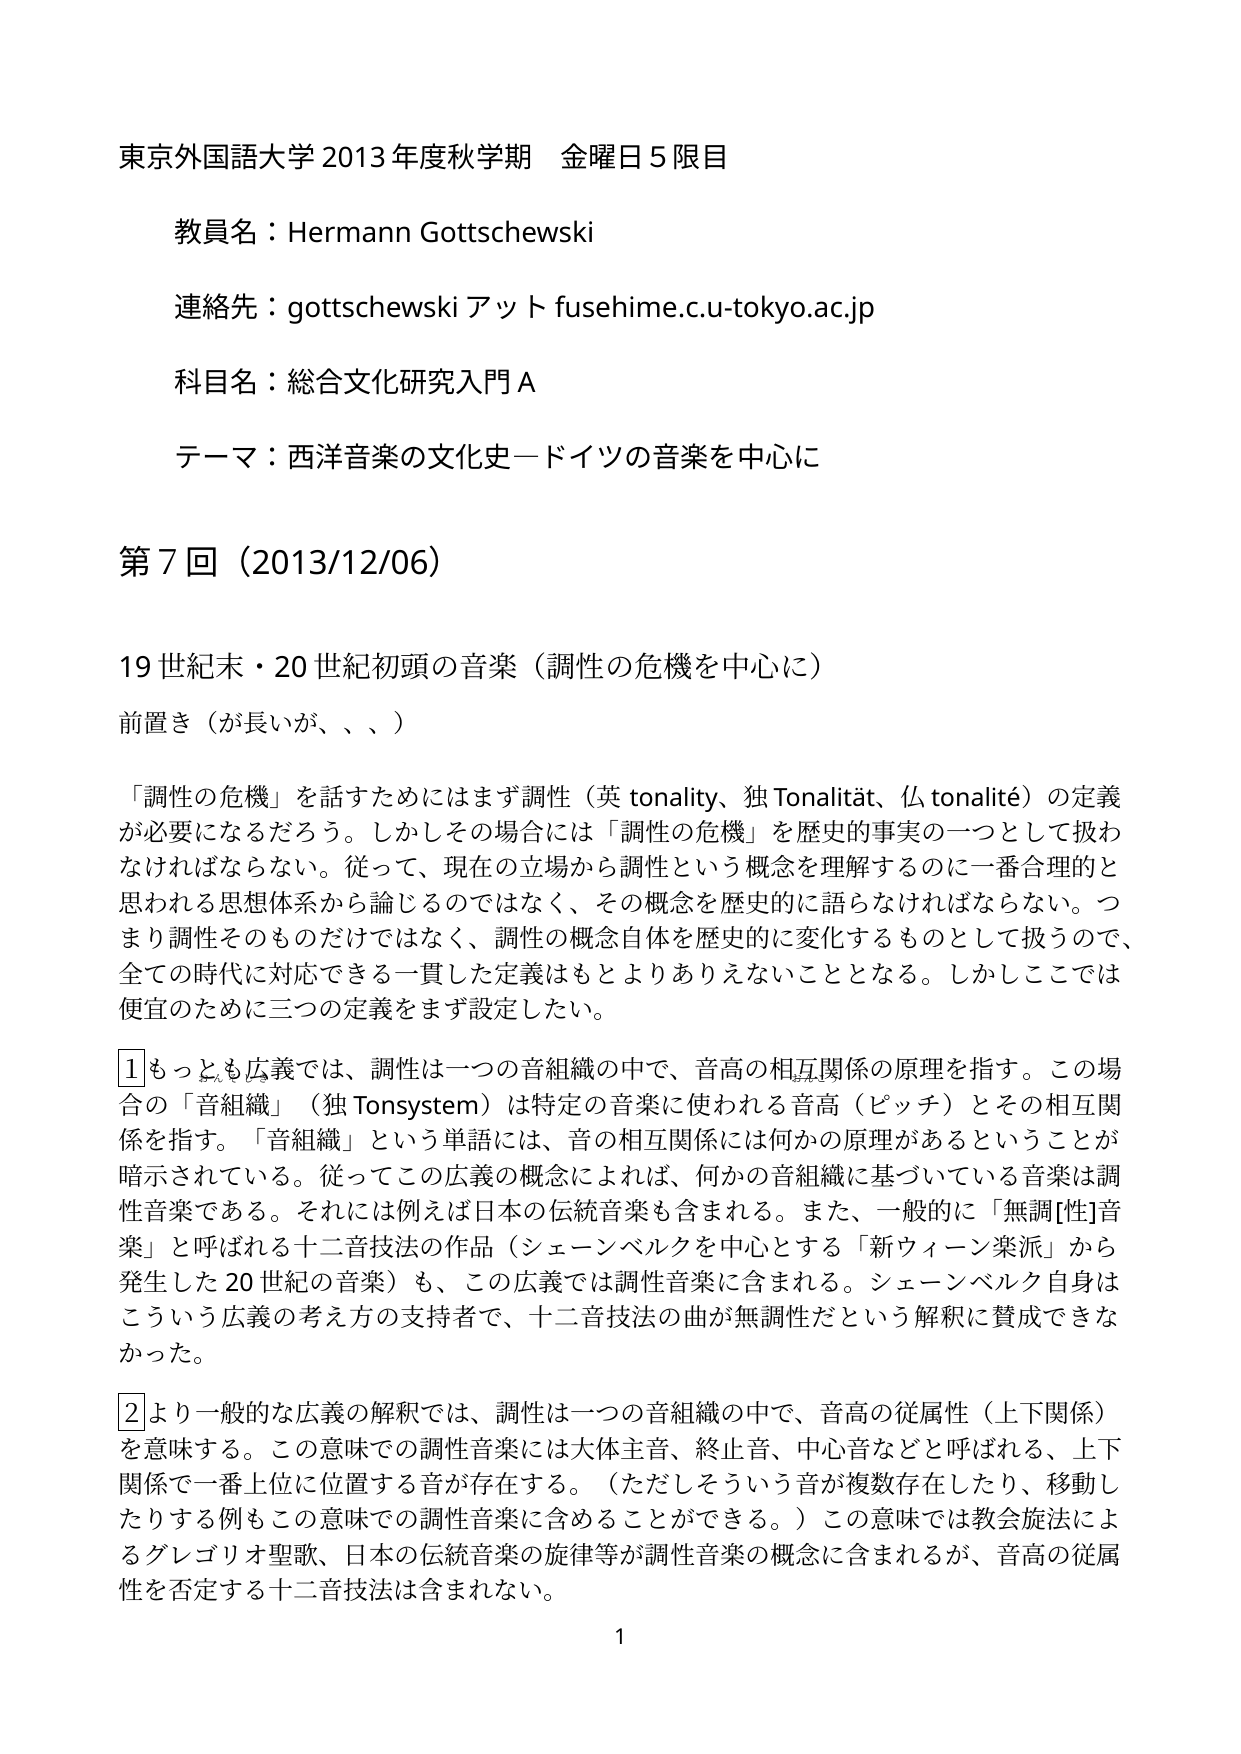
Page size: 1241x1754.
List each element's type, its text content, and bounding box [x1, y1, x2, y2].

text 19世紀末・20世紀初頭の音楽（調性の危機を中心に） [118, 628, 1122, 703]
text 前置き（が長いが、、、） [118, 703, 1122, 740]
text ２より一般的な広義の解釈では、調性は一つの音組織の中で、音高の従属性（上下関係）を意味する。この意味での調性音楽には大体主音、終止音、中心音などと呼ばれる、上下関係で一番上位に位置する音が存在する。（ただしそういう音が複数存在したり、移動したりする例もこの意味での調性音楽に含めることができる。）この意味では教会旋法によるグレゴリオ聖歌、日本の伝統音楽の旋律等が調性音楽の概念に含まれるが、音高の従属性を否定する十二音技法は含まれない。 [118, 1394, 1122, 1607]
text 第７回（2013/12/06） [118, 523, 1122, 598]
text １もっとも広義では、調性は一つの音組織の中で、音高の相互関係の原理を指す。この場合の「」（独Tonsystem）は特定の音楽に使われる（ピッチ）とその相互関係を指す。「音組織」という単語には、音の相互関係には何かの原理があるということが暗示されている。従ってこの広義の概念によれば、何かの音組織に基づいている音楽は調性音楽である。それには例えば日本の伝統音楽も含まれる。また、一般的に「無調[性]音楽」と呼ばれる十二音技法の作品（シェーンベルクを中心とする「新ウィーン楽派」から発生した20世紀の音楽）も、この広義では調性音楽に含まれる。シェーンベルク自身はこういう広義の考え方の支持者で、十二音技法の曲が無調性だという解釈に賛成できなかった。 [118, 1051, 1122, 1369]
text 「調性の危機」を話すためにはまず調性（英tonality、独Tonalität、仏tonalité）の定義が必要になるだろう。しかしその場合には「調性の危機」を歴史的事実の一つとして扱わなければならない。従って、現在の立場から調性という概念を理解するのに一番合理的と思われる思想体系から論じるのではなく、その概念を歴史的に語らなければならない。つまり調性そのものだけではなく、調性の概念自体を歴史的に変化するものとして扱うので、全ての時代に対応できる一貫した定義はもとよりありえないこととなる。しかしここでは便宜のために三つの定義をまず設定したい。 [118, 778, 1122, 1026]
text 東京外国語大学 2013年度秋学期 金曜日５限目 教員名：Hermann Gottschewski 連絡先：gottschewskiアットfusehime.c.u-tokyo.ac.jp 科目名：総合文化研究入門A テーマ：西洋音楽の文化史―ドイツの音楽を中心に [118, 118, 1122, 493]
